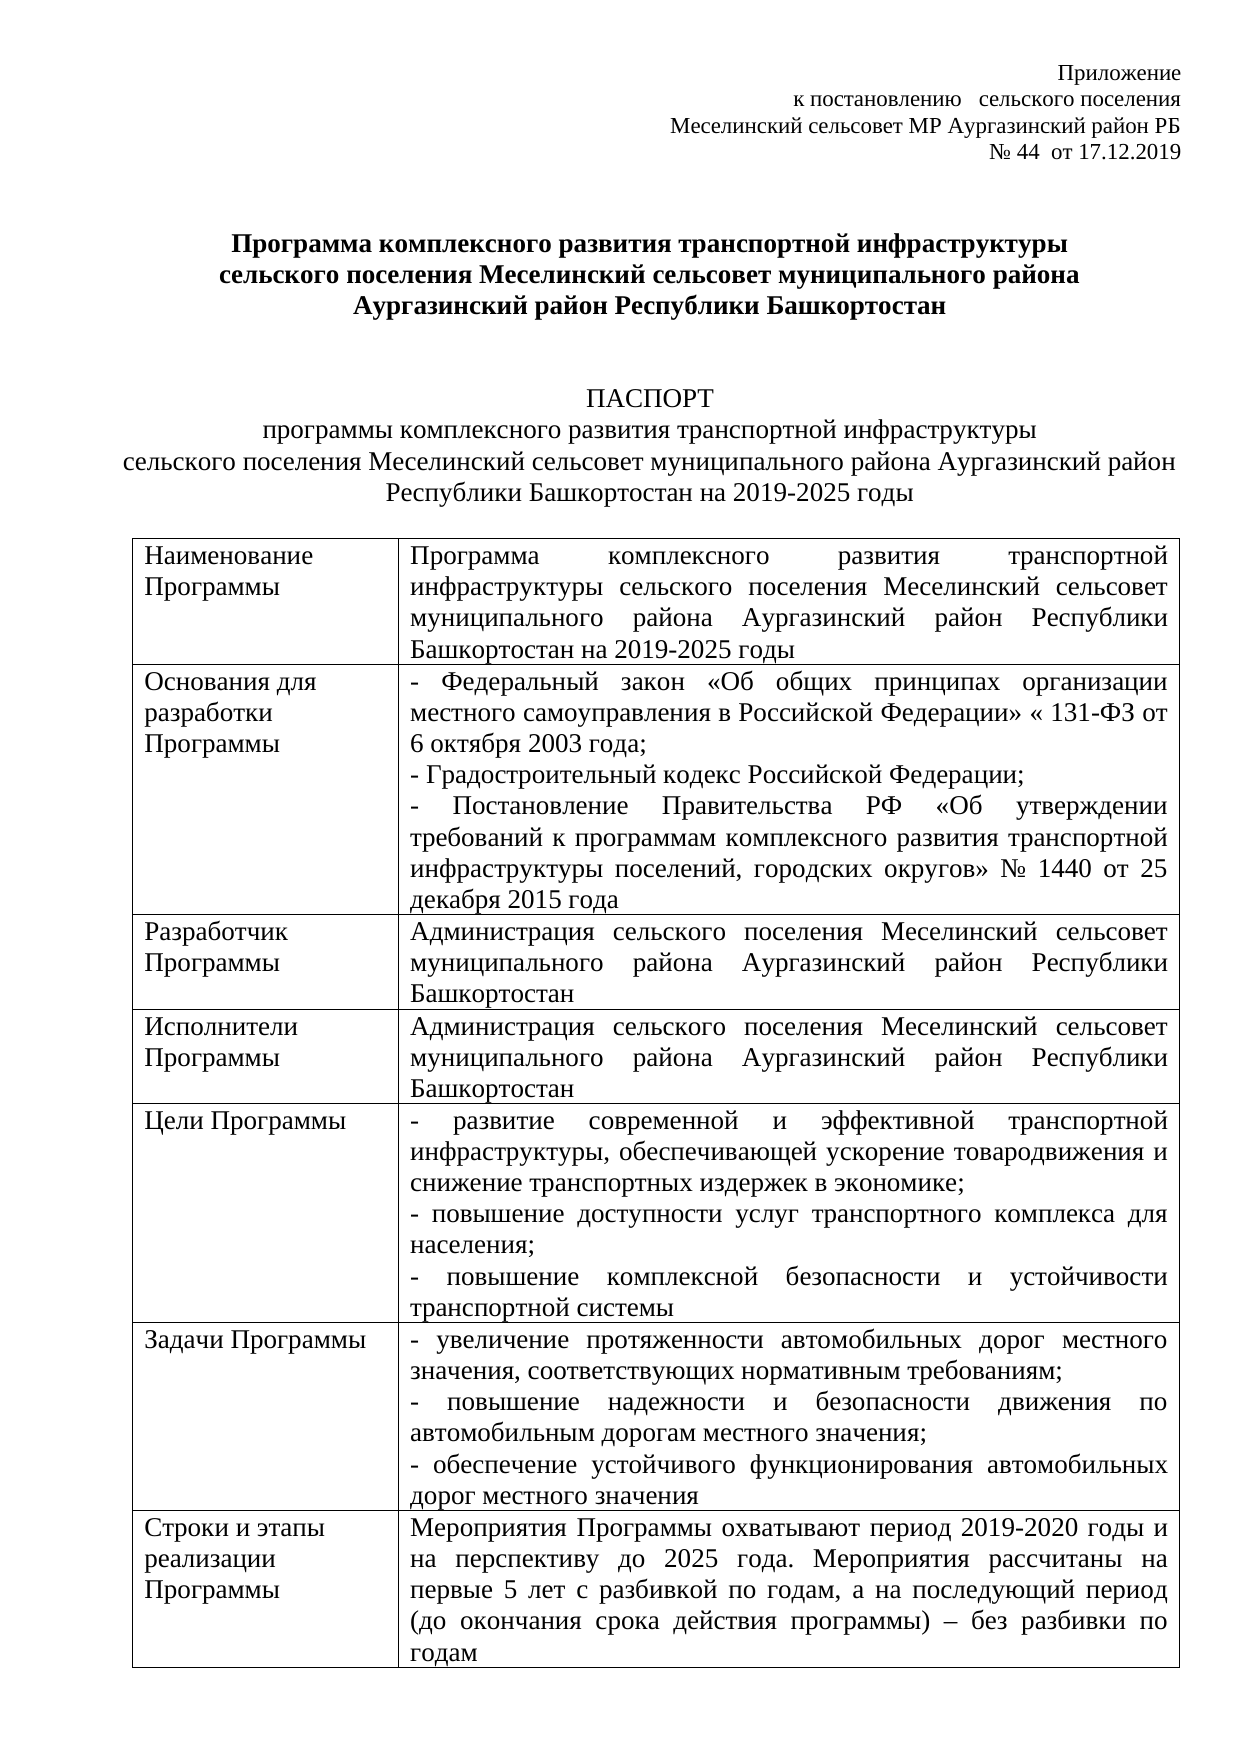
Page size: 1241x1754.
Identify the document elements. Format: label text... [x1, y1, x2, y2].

text Программа комплексного развития транспортной инфраструктуры [118, 227, 1181, 258]
text сельского поселения Меселинский сельсовет муниципального района Аургазинский район Республики Башкортостан на 2019-2025 годы [118, 445, 1181, 507]
table_header Программа комплексного развития транспортной инфраструктуры сельского поселения Меселинский сельсовет муниципального района Аургазинский район Республики Башкортостан на 2019-2025 годы [399, 539, 1179, 664]
table_cell Разработчик Программы [133, 915, 398, 1008]
text № 44 от 17.12.2019 [118, 138, 1181, 164]
text сельского поселения Меселинский сельсовет муниципального района [118, 258, 1181, 289]
table_cell Администрация сельского поселения Меселинский сельсовет муниципального района Аургазинский район Республики Башкортостан [399, 1010, 1179, 1103]
text Меселинский сельсовет МР Аургазинский район РБ [118, 112, 1181, 138]
text ПАСПОРТ [118, 382, 1181, 414]
table_cell Администрация сельского поселения Меселинский сельсовет муниципального района Аургазинский район Республики Башкортостан [399, 915, 1179, 1008]
table_cell Основания для разработки Программы [133, 665, 398, 914]
text к постановлению сельского поселения [118, 85, 1181, 112]
table_cell Строки и этапы реализации Программы [133, 1511, 398, 1667]
table_cell Задачи Программы [133, 1323, 398, 1510]
table_cell Мероприятия Программы охватывают период 2019-2020 годы и на перспективу до 2025 года. Мероприятия рассчитаны на первые 5 лет с разбивкой по годам, а на последующий период (до окончания срока действия программы) – без разбивки по годам [399, 1511, 1179, 1667]
text Аургазинский район Республики Башкортостан [118, 289, 1181, 320]
table_cell Исполнители Программы [133, 1010, 398, 1103]
table_cell - Федеральный закон «Об общих принципах организации местного самоуправления в Российской Федерации» « 131-ФЗ от 6 октября 2003 года; - Градостроительный кодекс Российской Федерации; - Постановление Правительства РФ «Об утверждении требований к программам комплексного развития транспортной инфраструктуры поселений, городских округов» № 1440 от 25 декабря 2015 года [399, 665, 1179, 914]
table_cell Цели Программы [133, 1104, 398, 1322]
table_cell - увеличение протяженности автомобильных дорог местного значения, соответствующих нормативным требованиям; - повышение надежности и безопасности движения по автомобильным дорогам местного значения; - обеспечение устойчивого функционирования автомобильных дорог местного значения [399, 1323, 1179, 1510]
table_header Наименование Программы [133, 539, 398, 664]
text программы комплексного развития транспортной инфраструктуры [118, 414, 1181, 445]
text Приложение [118, 59, 1181, 85]
table_cell - развитие современной и эффективной транспортной инфраструктуры, обеспечивающей ускорение товародвижения и снижение транспортных издержек в экономике; - повышение доступности услуг транспортного комплекса для населения; - повышение комплексной безопасности и устойчивости транспортной системы [399, 1104, 1179, 1322]
